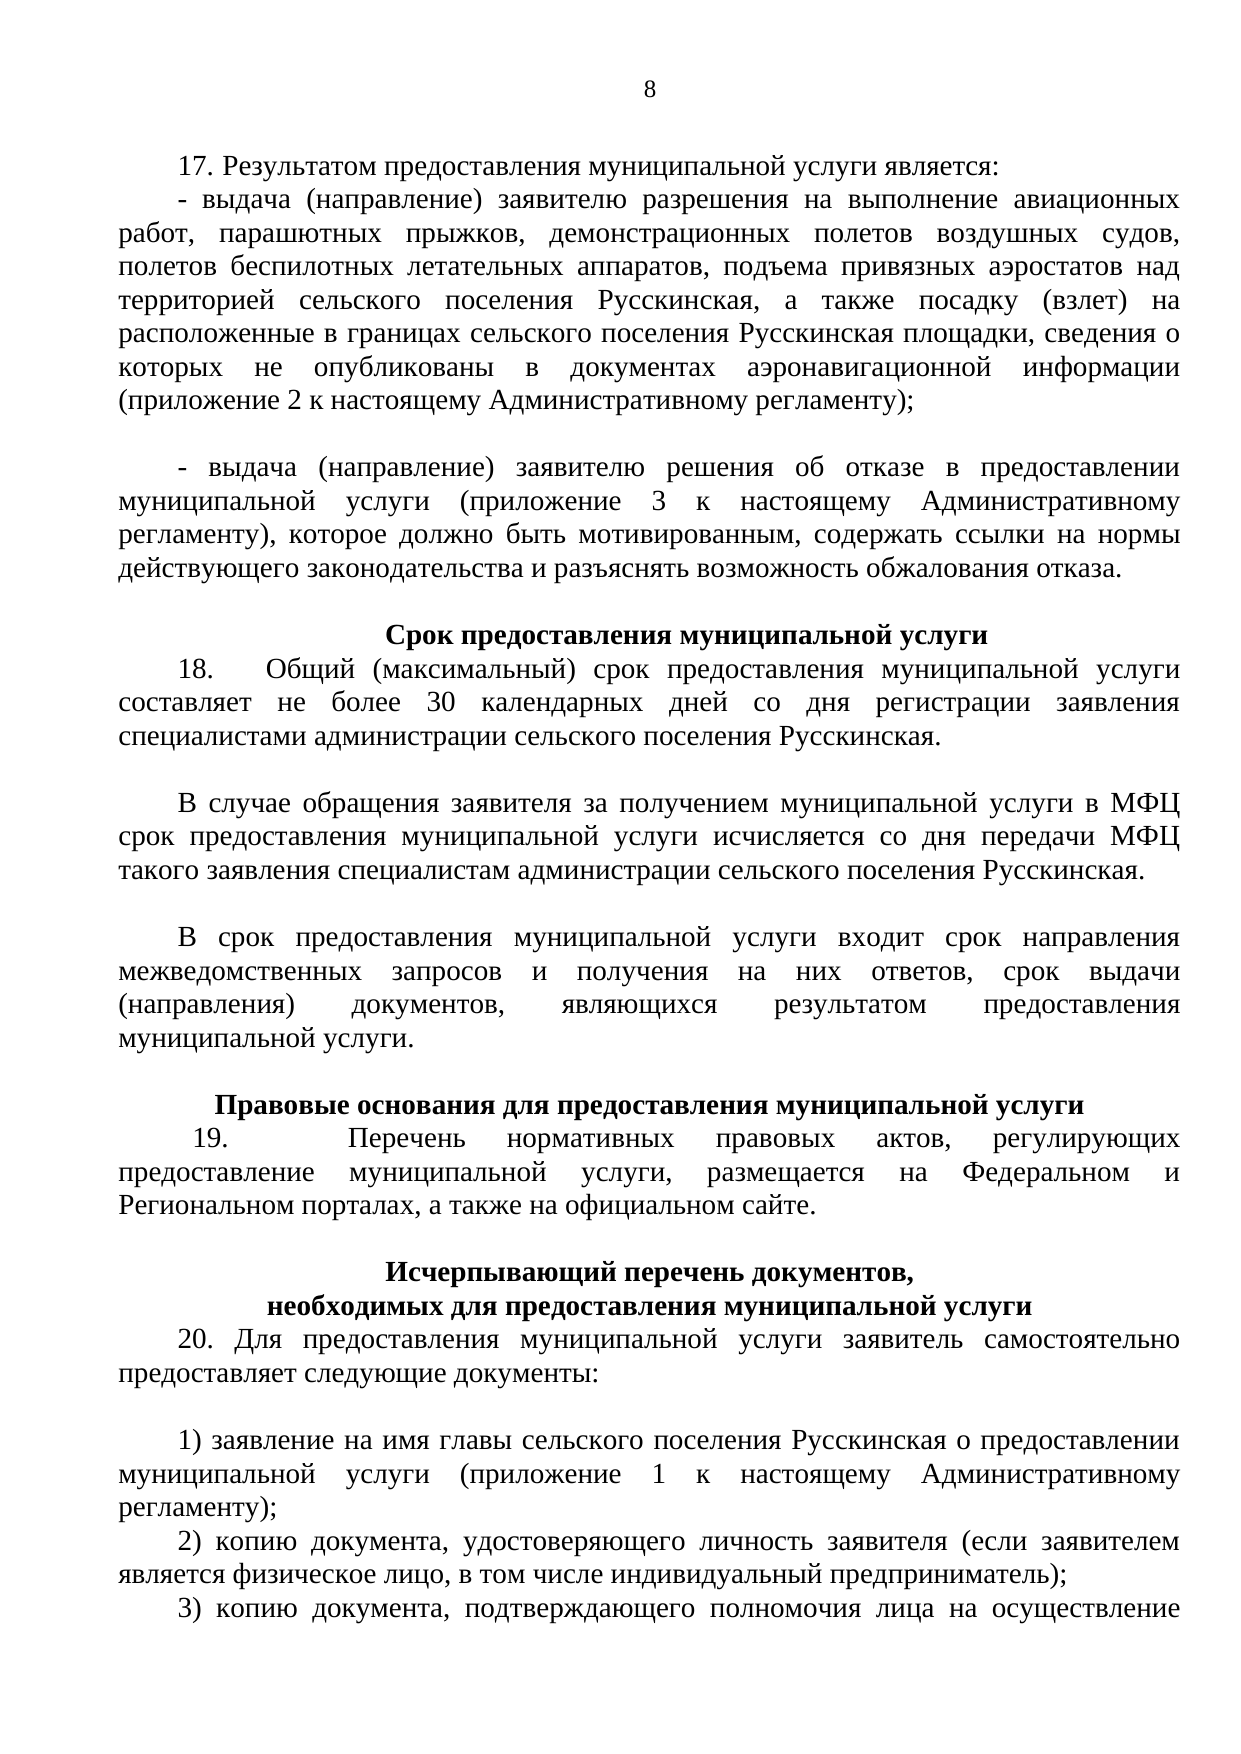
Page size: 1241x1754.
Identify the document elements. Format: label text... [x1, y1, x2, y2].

text В случае обращения заявителя за получением муниципальной услуги в МФЦ срок предоставления муниципальной услуги исчисляется со дня передачи МФЦ такого заявления специалистам администрации сельского поселения Русскинская. [118, 785, 1181, 886]
list Результатом предоставления муниципальной услуги является: [177, 148, 1181, 181]
list Исчерпывающий перечень документов, [118, 1254, 1181, 1288]
list Общий (максимальный) срок предоставления муниципальной услуги составляет не более 30 календарных дней со дня регистрации заявления специалистами администрации сельского поселения Русскинская. [118, 651, 1181, 751]
text 2) копию документа, удостоверяющего личность заявителя (если заявителем является физическое лицо, в том числе индивидуальный предприниматель); [118, 1523, 1181, 1590]
text Правовые основания для предоставления муниципальной услуги [118, 1087, 1181, 1120]
text Срок предоставления муниципальной услуги [192, 617, 1181, 651]
text - выдача (направление) заявителю решения об отказе в предоставлении муниципальной услуги (приложение 3 к настоящему Административному регламенту), которое должно быть мотивированным, содержать ссылки на нормы действующего законодательства и разъяснять возможность обжалования отказа. [118, 449, 1181, 584]
text В срок предоставления муниципальной услуги входит срок направления межведомственных запросов и получения на них ответов, срок выдачи (направления) документов, являющихся результатом предоставления муниципальной услуги. [118, 919, 1181, 1053]
text 1) заявление на имя главы сельского поселения Русскинская о предоставлении муниципальной услуги (приложение 1 к настоящему Административному регламенту); [118, 1422, 1181, 1523]
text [118, 1590, 1181, 1623]
text - выдача (направление) заявителю разрешения на выполнение авиационных работ, парашютных прыжков, демонстрационных полетов воздушных судов, полетов беспилотных летательных аппаратов, подъема привязных аэростатов над территорией сельского поселения Русскинская, а также посадку (взлет) на расположенные в границах сельского поселения Русскинская площадки, сведения о которых не опубликованы в документах аэронавигационной информации (приложение 2 к настоящему Административному регламенту); [118, 181, 1181, 416]
list необходимых для предоставления муниципальной услуги [118, 1288, 1181, 1322]
text 20. Для предоставления муниципальной услуги заявитель самостоятельно предоставляет следующие документы: [118, 1322, 1181, 1389]
list Перечень нормативных правовых актов, регулирующих предоставление муниципальной услуги, размещается на Федеральном и Региональном порталах, а также на официальном сайте. [118, 1120, 1181, 1221]
